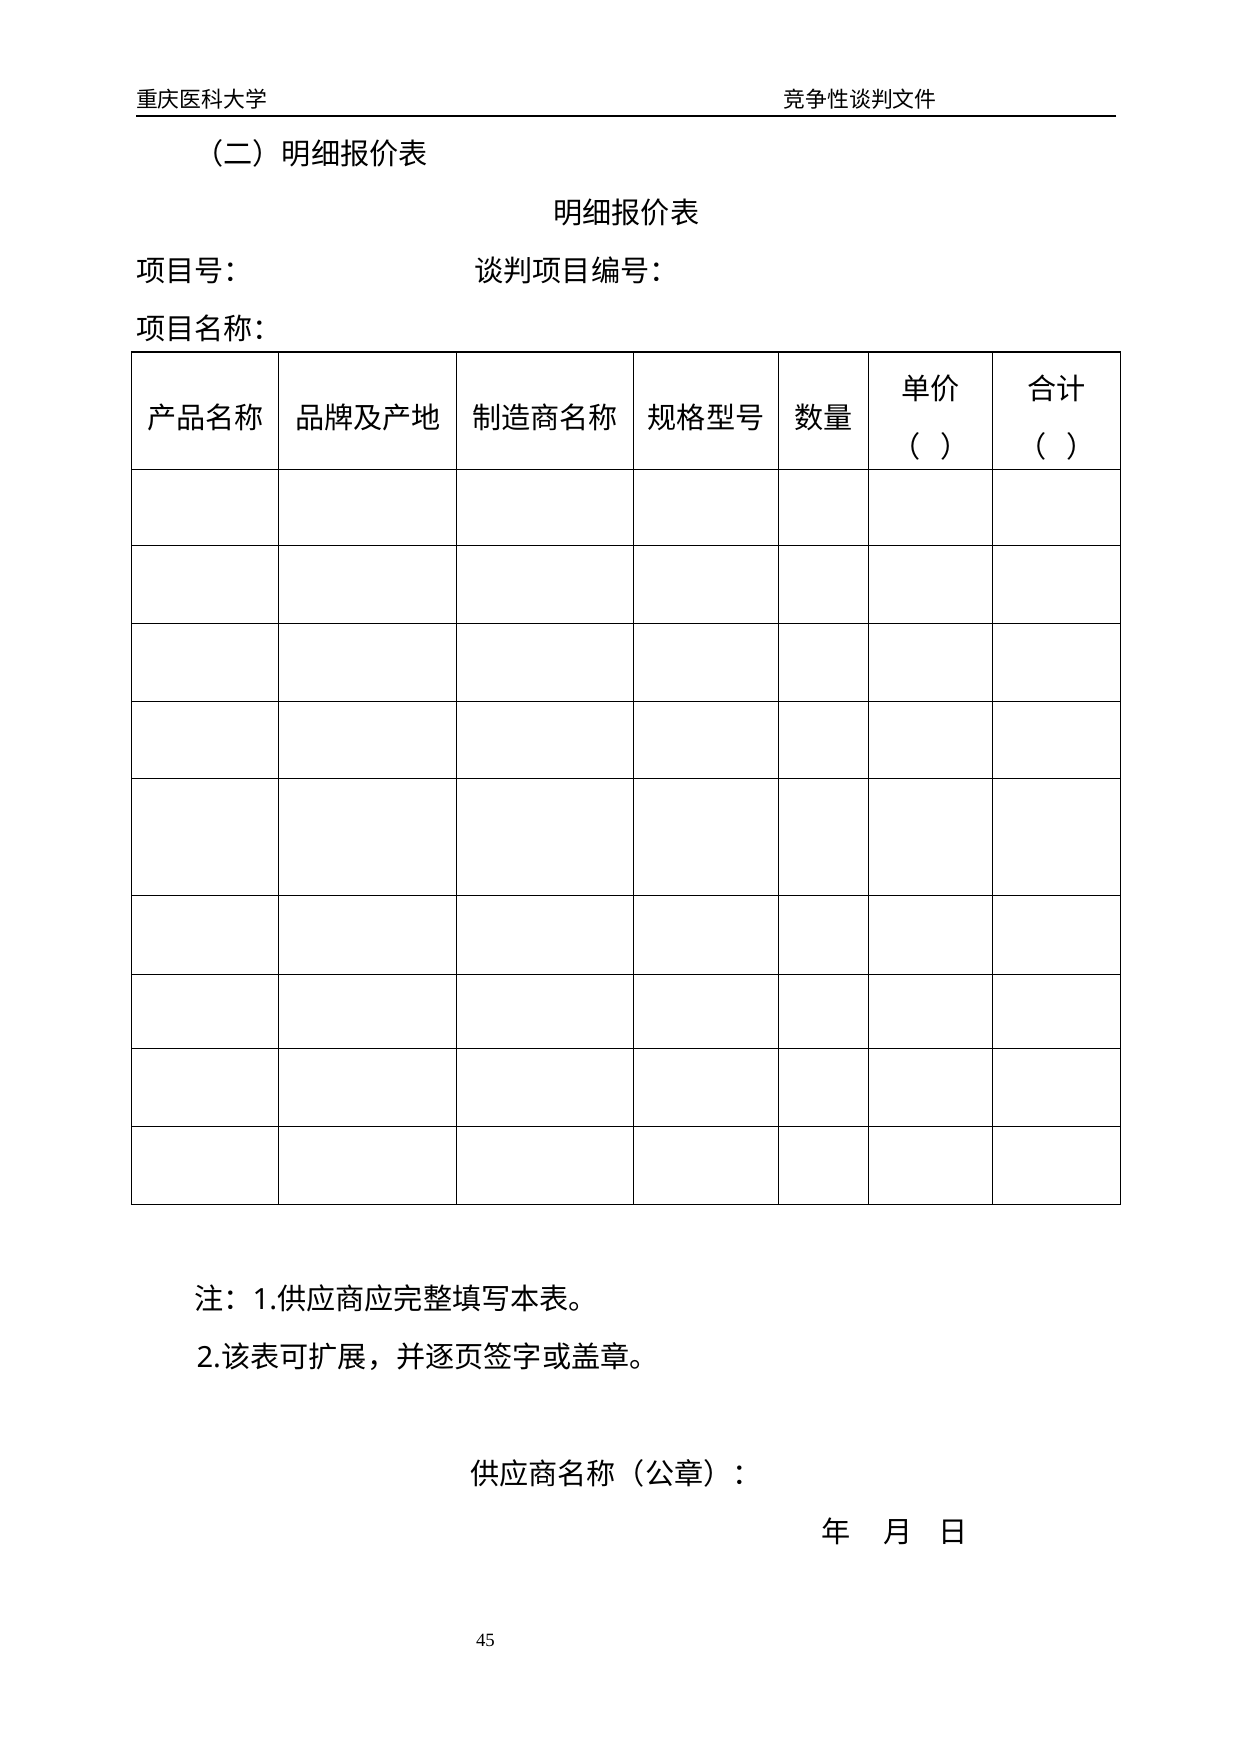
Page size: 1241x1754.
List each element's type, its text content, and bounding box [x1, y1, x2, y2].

text 项目名称： [136, 293, 1116, 351]
table_cell [779, 702, 868, 778]
table_header 合计 （ ） [993, 353, 1120, 469]
table_cell [869, 470, 992, 544]
table_cell [279, 624, 456, 701]
table_cell [457, 1127, 633, 1203]
table_header 产品名称 [132, 353, 278, 469]
text 年 月 日 [136, 1496, 1116, 1554]
table_cell [457, 546, 633, 623]
table_cell [993, 896, 1120, 974]
text 注：1.供应商应完整填写本表。 [136, 1263, 1116, 1321]
table_cell [634, 1049, 778, 1126]
table_cell [279, 975, 456, 1048]
table_cell [779, 1049, 868, 1126]
table_header 规格型号 [634, 353, 778, 469]
table_cell [457, 624, 633, 701]
table_cell [634, 1127, 778, 1203]
table_cell [457, 1049, 633, 1126]
table_cell [279, 546, 456, 623]
table_header 制造商名称 [457, 353, 633, 469]
table_cell [279, 470, 456, 544]
table_cell [132, 896, 278, 974]
table_cell [132, 546, 278, 623]
table_cell [634, 470, 778, 544]
table_cell [634, 975, 778, 1048]
table_cell [993, 1049, 1120, 1126]
table_cell [132, 470, 278, 544]
table_cell [993, 470, 1120, 544]
text 2.该表可扩展，并逐页签字或盖章。 [136, 1321, 1116, 1379]
table_cell [779, 779, 868, 895]
table_cell [993, 975, 1120, 1048]
table_cell [457, 470, 633, 544]
table_cell [779, 624, 868, 701]
table_cell [279, 1049, 456, 1126]
table_cell [457, 779, 633, 895]
table_cell [279, 702, 456, 778]
text （二）明细报价表 [136, 118, 1116, 176]
table_cell [279, 1127, 456, 1203]
table_cell [634, 896, 778, 974]
text 供应商名称（公章）： [136, 1438, 1116, 1496]
table_header 单价 （ ） [869, 353, 992, 469]
table_cell [132, 702, 278, 778]
table_cell [779, 470, 868, 544]
table_cell [634, 546, 778, 623]
table_cell [869, 624, 992, 701]
table_cell [993, 1127, 1120, 1203]
table_cell [993, 702, 1120, 778]
table_cell [779, 546, 868, 623]
table_cell [993, 546, 1120, 623]
table_cell [869, 1049, 992, 1126]
table_cell [634, 779, 778, 895]
table_cell [869, 779, 992, 895]
text 明细报价表 [136, 176, 1116, 235]
table_cell [869, 546, 992, 623]
table_cell [634, 624, 778, 701]
table_cell [869, 975, 992, 1048]
table_cell [779, 1127, 868, 1203]
table_cell [634, 702, 778, 778]
table_cell [457, 975, 633, 1048]
table_cell [993, 624, 1120, 701]
table_cell [132, 624, 278, 701]
table_cell [132, 779, 278, 895]
table_cell [279, 896, 456, 974]
table_cell [869, 896, 992, 974]
table_cell [869, 1127, 992, 1203]
table_cell [132, 1049, 278, 1126]
table_cell [779, 896, 868, 974]
table_cell [279, 779, 456, 895]
table_cell [457, 896, 633, 974]
table_cell [132, 1127, 278, 1203]
table_cell [779, 975, 868, 1048]
text 项目号： 谈判项目编号： [136, 235, 1116, 293]
table_cell [457, 702, 633, 778]
table_cell [132, 975, 278, 1048]
table_cell [869, 702, 992, 778]
table_cell [993, 779, 1120, 895]
table_header 品牌及产地 [279, 353, 456, 469]
table_header 数量 [779, 353, 868, 469]
